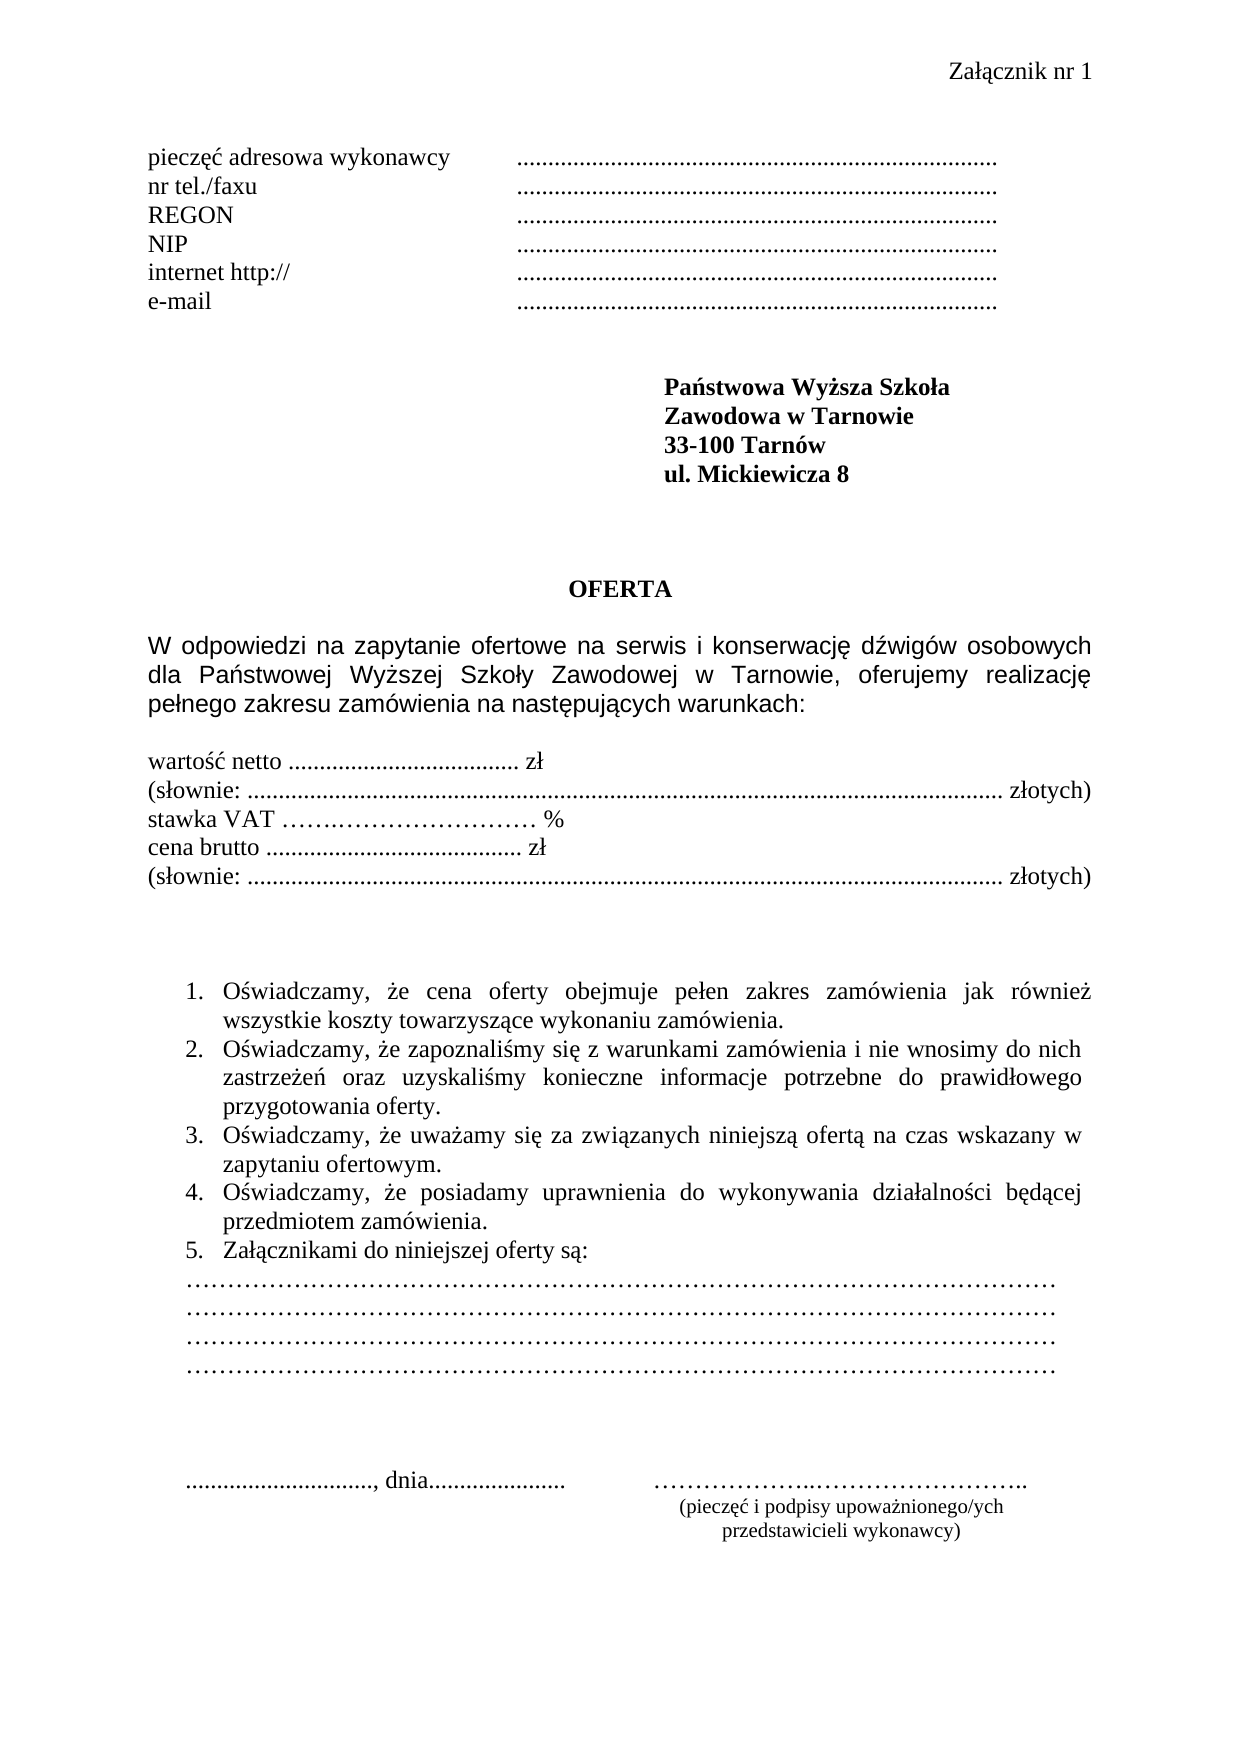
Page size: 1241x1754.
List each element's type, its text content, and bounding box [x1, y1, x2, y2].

text pieczęć adresowa wykonawcy ............................................................................. [148, 142, 1093, 171]
text …………………………………………………………………………………………………………………………………………………………………………………………………………………………………………………………………………………………………………………………………………………………………………………… [185, 1264, 1078, 1379]
text NIP ............................................................................. [148, 229, 1093, 257]
text Zawodowa w Tarnowie [664, 401, 1093, 430]
text W odpowiedzi na zapytanie ofertowe na serwis i konserwację dźwigów osobowych dla Państwowej Wyższej Szkoły Zawodowej w Tarnowie, oferujemy realizację pełnego zakresu zamówienia na następujących warunkach: [148, 631, 1093, 717]
text nr tel./faxu ............................................................................. [148, 171, 1093, 200]
list Załącznikami do niniejszej oferty są: [185, 1235, 1083, 1264]
list Oświadczamy, że cena oferty obejmuje pełen zakres zamówienia jak również wszystkie koszty towarzyszące wykonaniu zamówienia. [185, 976, 1093, 1034]
text internet http:// ............................................................................. [148, 257, 1093, 286]
list Oświadczamy, że uważamy się za związanych niniejszą ofertą na czas wskazany w zapytaniu ofertowym. [185, 1120, 1083, 1177]
text 33-100 Tarnów [664, 430, 1093, 459]
list Oświadczamy, że posiadamy uprawnienia do wykonywania działalności będącej przedmiotem zamówienia. [185, 1177, 1083, 1235]
text (pieczęć i podpisy upoważnionego/ych [590, 1494, 1093, 1518]
text .............................., dnia...................... ………………..…………………….. [185, 1465, 1093, 1494]
text ul. Mickiewicza 8 [664, 459, 1093, 487]
subtitle OFERTA [148, 574, 1093, 602]
list Oświadczamy, że zapoznaliśmy się z warunkami zamówienia i nie wnosimy do nich zastrzeżeń oraz uzyskaliśmy konieczne informacje potrzebne do prawidłowego przygotowania oferty. [185, 1034, 1083, 1120]
text cena brutto ......................................... zł [148, 832, 1093, 861]
text (słownie: ......................................................................................................................... złotych) stawka VAT …….…………………… % [148, 775, 1093, 832]
text Państwowa Wyższa Szkoła [664, 372, 1093, 401]
text REGON ............................................................................. [148, 200, 1093, 229]
text przedstawicieli wykonawcy) [590, 1518, 1093, 1542]
text (słownie: ......................................................................................................................... złotych) [148, 861, 1093, 890]
text Załącznik nr 1 [148, 56, 1093, 85]
text wartość netto ..................................... zł [148, 746, 1093, 775]
text e-mail ............................................................................. [148, 286, 1093, 315]
